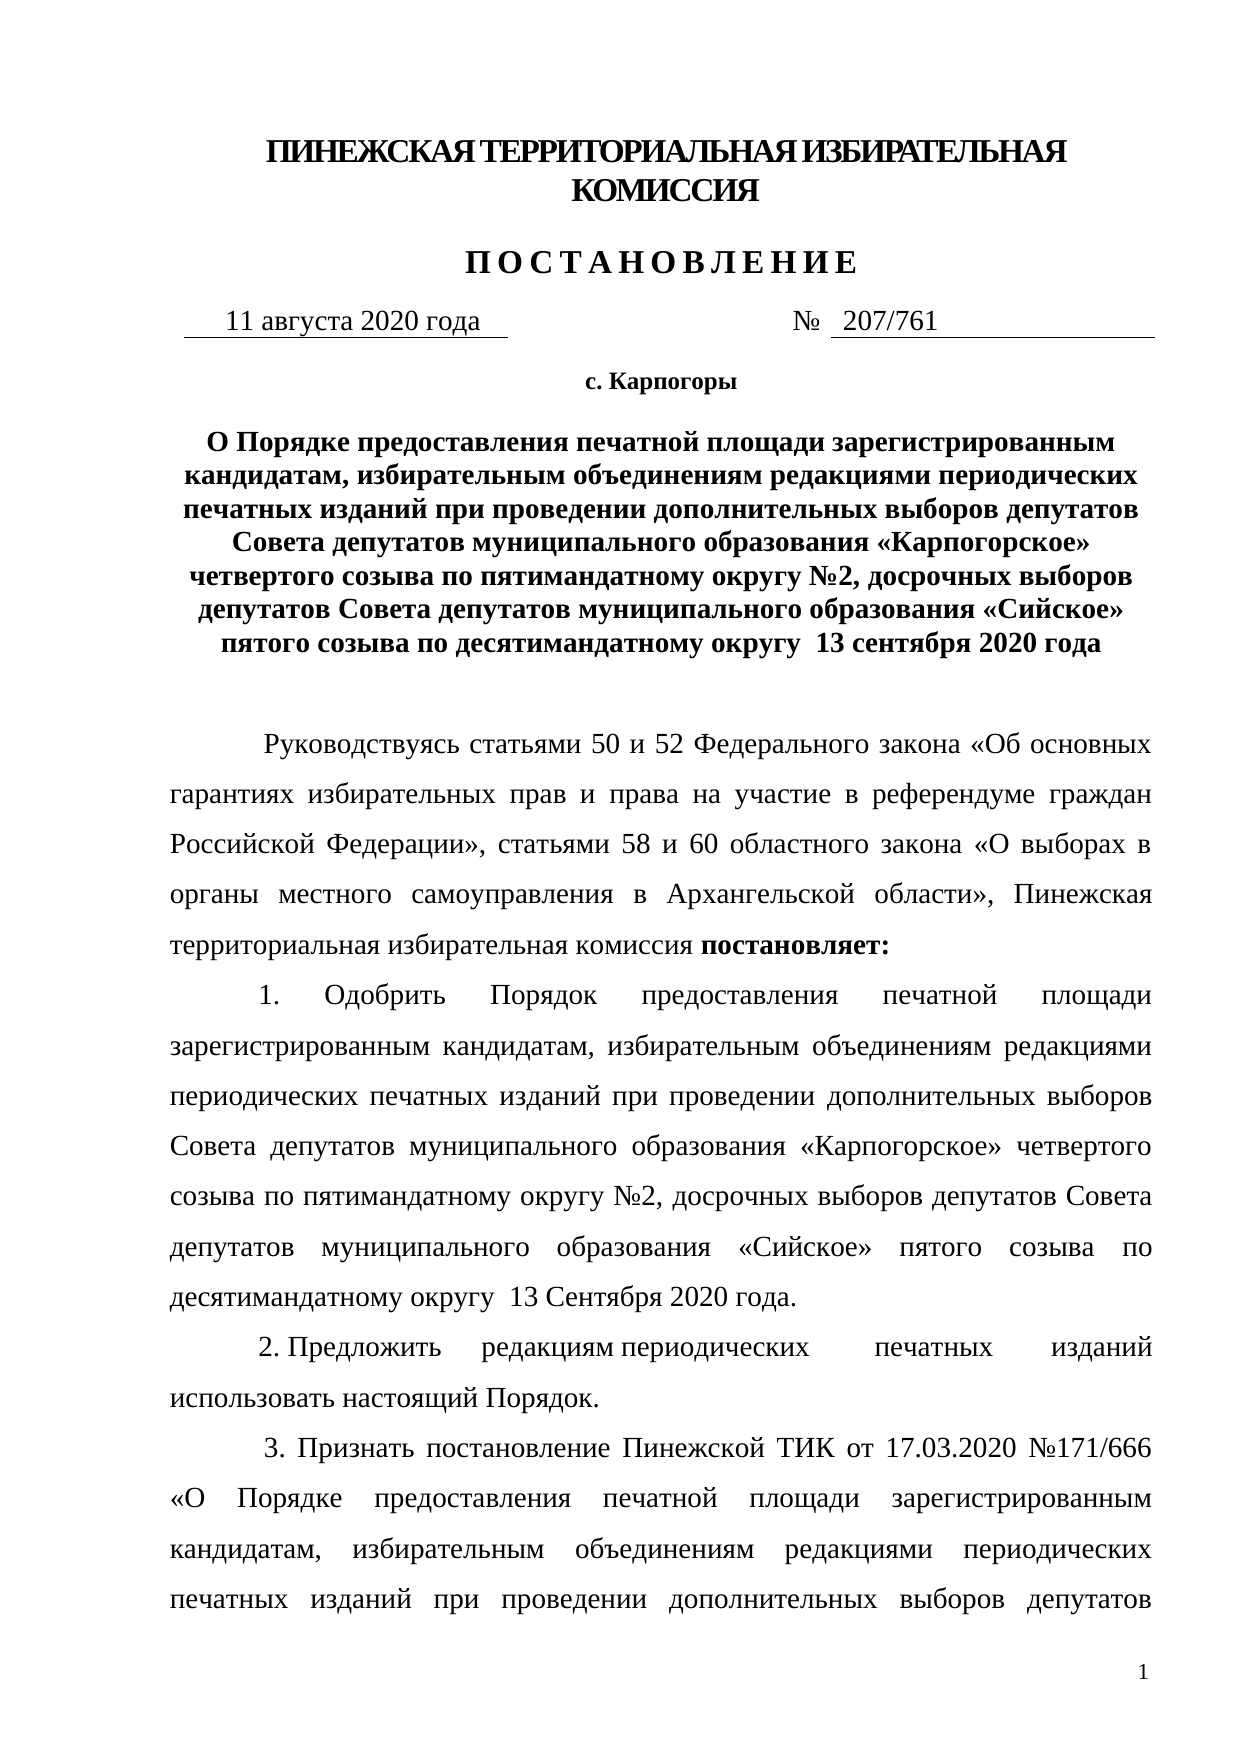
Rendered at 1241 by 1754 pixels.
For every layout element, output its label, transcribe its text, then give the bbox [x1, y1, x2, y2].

text ПОСТАНОВЛЕНИЕ [169, 242, 1153, 280]
subtitle ПИНЕЖСКАЯ ТЕРРИТОРИАЛЬНАЯ ИЗБИРАТЕЛЬНАЯ КОМИССИЯ [169, 132, 1163, 208]
text 1. Одобрить Порядок предоставления печатной площади зарегистрированным кандидатам, избирательным объединениям редакциями периодических печатных изданий при проведении дополнительных выборов Совета депутатов муниципального образования «Карпогорское» четвертого созыва по пятимандатному округу №2, досрочных выборов депутатов Совета депутатов муниципального образования «Сийское» пятого созыва по десятимандатному округу 13 Сентября 2020 года. [169, 977, 1153, 1313]
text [169, 1430, 1153, 1614]
text с. Карпогоры [169, 366, 1153, 395]
table_header 207/761 [831, 303, 1155, 337]
text Руководствуясь статьями 50 и 52 Федерального закона «Об основных гарантиях избирательных прав и права на участие в референдуме граждан Российской Федерации», статьями 58 и 60 областного закона «О выборах в органы местного самоуправления в Архангельской области», Пинежская территориальная избирательная комиссия постановляет: [169, 726, 1153, 961]
table_header 11 августа 2020 года [184, 303, 508, 337]
table_header № [508, 303, 831, 337]
text 2. Предложить редакциям периодических печатных изданий использовать настоящий Порядок. [169, 1329, 1153, 1413]
text О Порядке предоставления печатной площади зарегистрированным кандидатам, избирательным объединениям редакциями периодических печатных изданий при проведении дополнительных выборов депутатов Совета депутатов муниципального образования «Карпогорское» четвертого созыва по пятимандатному округу №2, досрочных выборов депутатов Совета депутатов муниципального образования «Сийское» пятого созыва по десятимандатному округу 13 сентября 2020 года [169, 424, 1153, 659]
